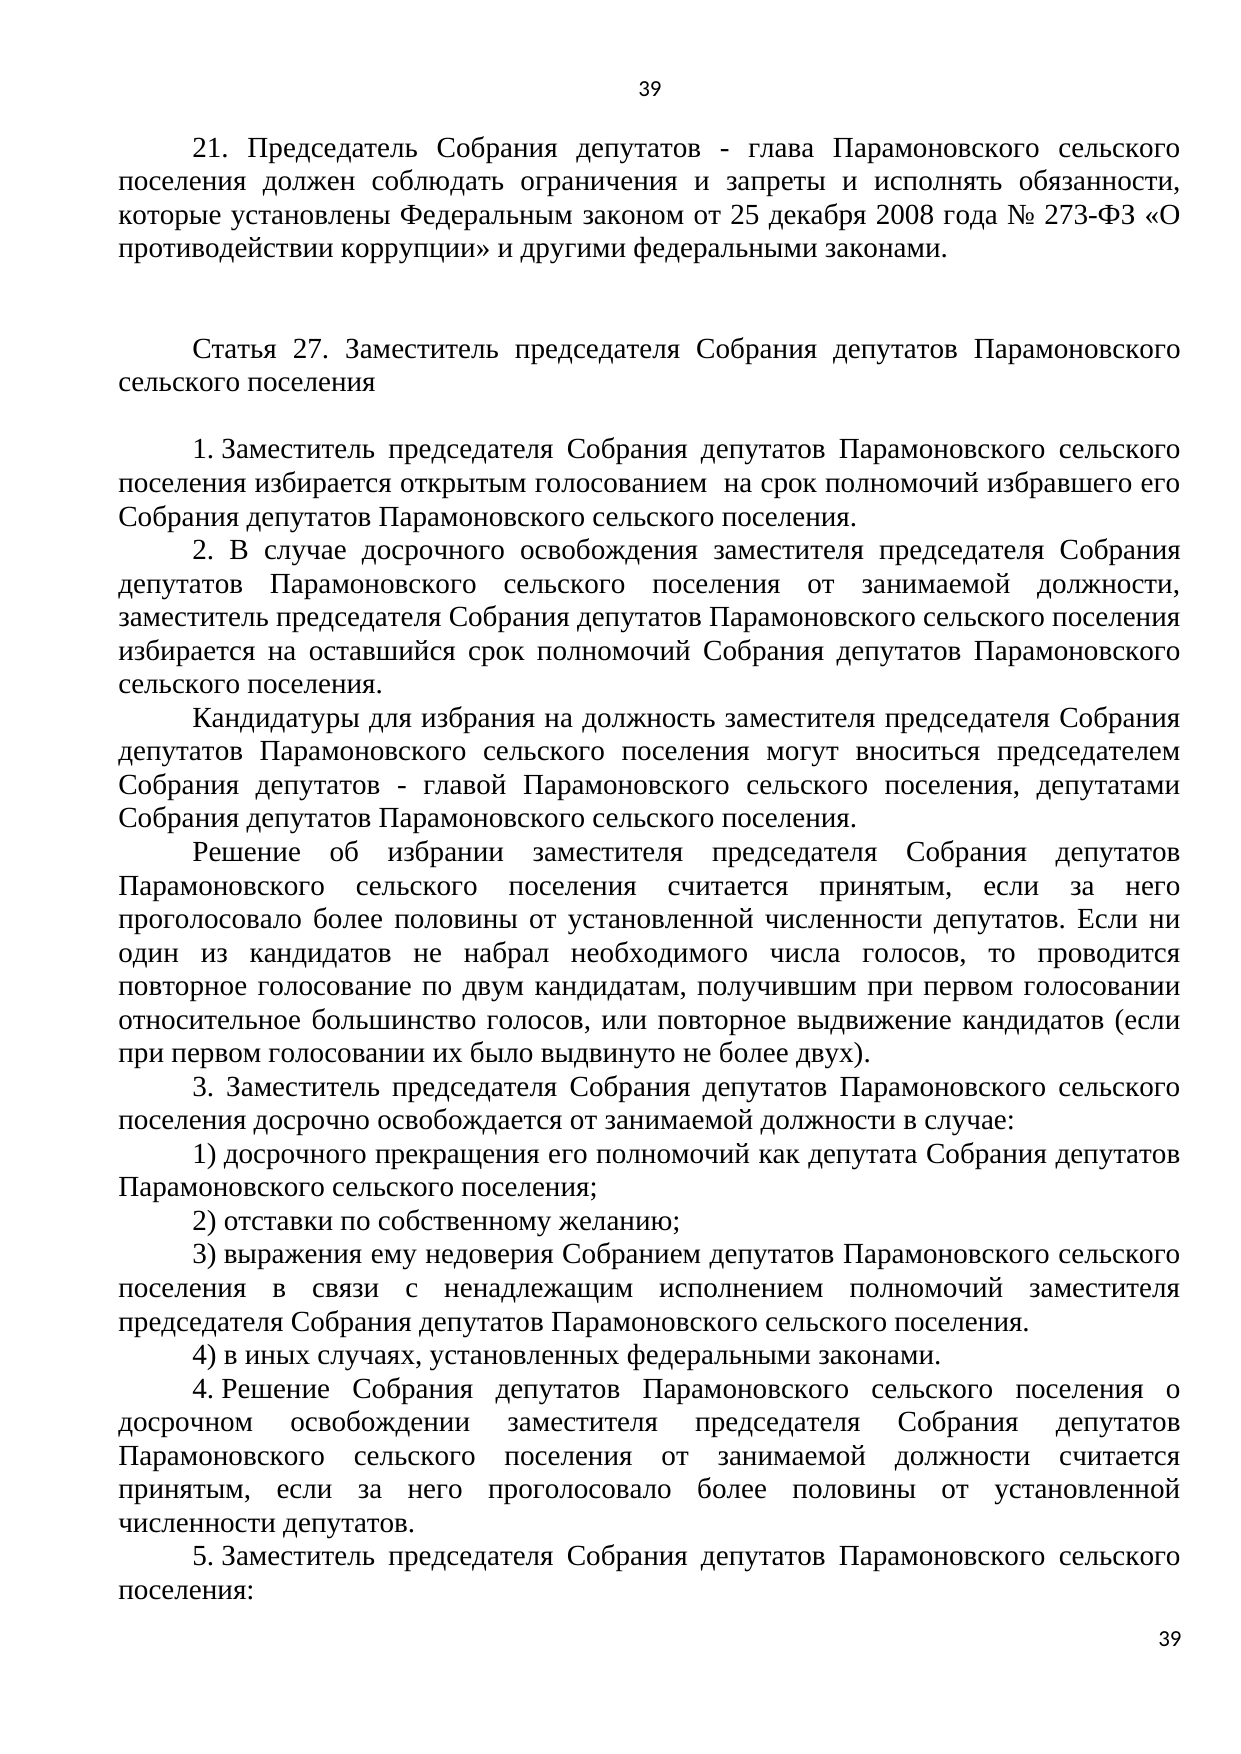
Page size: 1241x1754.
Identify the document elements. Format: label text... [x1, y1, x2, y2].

text 1. Заместитель председателя Собрания депутатов Парамоновского сельского поселения избирается открытым голосованием на срок полномочий избравшего его Собрания депутатов Парамоновского сельского поселения. [118, 432, 1181, 532]
text 3. Заместитель председателя Собрания депутатов Парамоновского сельского поселения досрочно освобождается от занимаемой должности в случае: [118, 1069, 1181, 1136]
text 3) выражения ему недоверия Собранием депутатов Парамоновского сельского поселения в связи с ненадлежащим исполнением полномочий заместителя председателя Собрания депутатов Парамоновского сельского поселения. [118, 1237, 1181, 1337]
text Кандидатуры для избрания на должность заместителя председателя Собрания депутатов Парамоновского сельского поселения могут вноситься председателем Собрания депутатов - главой Парамоновского сельского поселения, депутатами Собрания депутатов Парамоновского сельского поселения. [118, 700, 1181, 834]
text 2) отставки по собственному желанию; [118, 1203, 1181, 1237]
text 2. В случае досрочного освобождения заместителя председателя Собрания депутатов Парамоновского сельского поселения от занимаемой должности, заместитель председателя Собрания депутатов Парамоновского сельского поселения избирается на оставшийся срок полномочий Собрания депутатов Парамоновского сельского поселения. [118, 532, 1181, 700]
text 4. Решение Собрания депутатов Парамоновского сельского поселения о досрочном освобождении заместителя председателя Собрания депутатов Парамоновского сельского поселения от занимаемой должности считается принятым, если за него проголосовало более половины от установленной численности депутатов. [118, 1371, 1181, 1538]
text 4) в иных случаях, установленных федеральными законами. [118, 1337, 1181, 1371]
text Статья 27. Заместитель председателя Собрания депутатов Парамоновского сельского поселения [118, 331, 1181, 398]
text 5. Заместитель председателя Собрания депутатов Парамоновского сельского поселения: [118, 1538, 1181, 1606]
text 21. Председатель Собрания депутатов - глава Парамоновского сельского поселения должен соблюдать ограничения и запреты и исполнять обязанности, которые установлены Федеральным законом от 25 декабря 2008 года № 273-ФЗ «О противодействии коррупции» и другими федеральными законами. [118, 130, 1181, 264]
text 1) досрочного прекращения его полномочий как депутата Собрания депутатов Парамоновского сельского поселения; [118, 1136, 1181, 1203]
text Решение об избрании заместителя председателя Собрания депутатов Парамоновского сельского поселения считается принятым, если за него проголосовало более половины от установленной численности депутатов. Если ни один из кандидатов не набрал необходимого числа голосов, то проводится повторное голосование по двум кандидатам, получившим при первом голосовании относительное большинство голосов, или повторное выдвижение кандидатов (если при первом голосовании их было выдвинуто не более двух). [118, 834, 1181, 1069]
